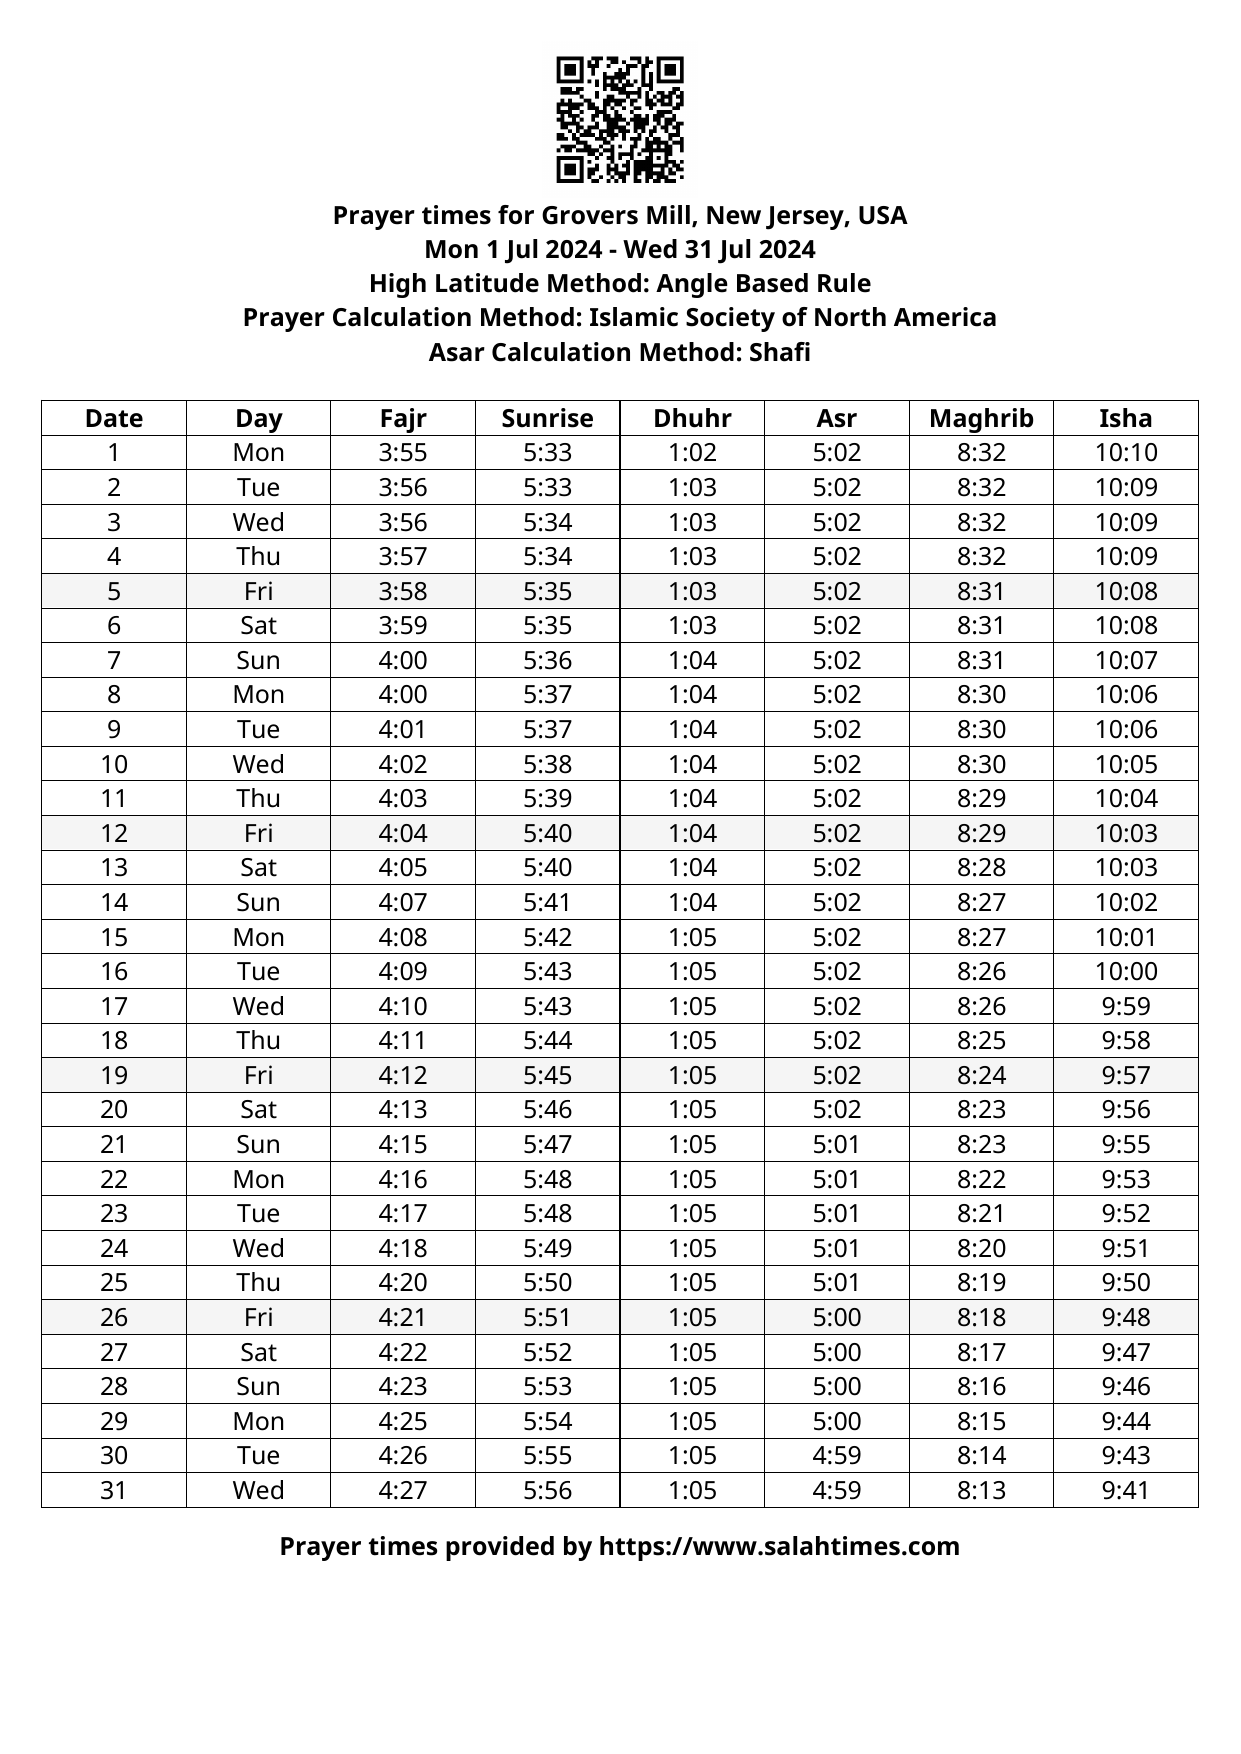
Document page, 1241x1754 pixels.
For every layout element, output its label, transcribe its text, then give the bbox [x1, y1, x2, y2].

table_cell 3:57 [331, 539, 475, 573]
table_cell 1:05 [621, 1300, 764, 1334]
table_cell 1:04 [621, 678, 764, 711]
table_cell Wed [187, 989, 330, 1022]
table_cell 5:48 [476, 1162, 619, 1195]
table_cell 8:32 [910, 470, 1053, 504]
text Asar Calculation Method: Shafi [42, 334, 1198, 368]
table_cell 8:32 [910, 539, 1053, 573]
table_cell Tue [187, 712, 330, 746]
table_cell 1:05 [621, 954, 764, 988]
table_cell 5:02 [765, 1024, 909, 1057]
table_cell 22 [42, 1162, 186, 1195]
table_cell 8:29 [910, 816, 1053, 849]
table_cell 10:10 [1054, 436, 1198, 469]
table_cell Tue [187, 470, 330, 504]
table_cell 9:56 [1054, 1093, 1198, 1126]
table_cell 1:05 [621, 1439, 764, 1472]
table_cell 1:04 [621, 747, 764, 780]
table_cell 5:02 [765, 712, 909, 746]
table_cell 4:18 [331, 1231, 475, 1264]
table_cell 5:36 [476, 643, 619, 677]
table_cell 4:22 [331, 1335, 475, 1368]
table_cell Sun [187, 885, 330, 919]
table_cell Sun [187, 643, 330, 677]
table_cell 5:01 [765, 1127, 909, 1161]
table_cell 4 [42, 539, 186, 573]
table_cell Mon [187, 678, 330, 711]
table_cell 5:00 [765, 1335, 909, 1368]
table_cell 5:37 [476, 712, 619, 746]
table_cell 4:02 [331, 747, 475, 780]
text Prayer times provided by https://www.salahtimes.com [42, 1528, 1198, 1563]
table_cell Wed [187, 1473, 330, 1507]
table_cell Mon [187, 1404, 330, 1437]
table_cell 5 [42, 574, 186, 607]
table_cell 10:06 [1054, 712, 1198, 746]
table_cell Thu [187, 781, 330, 815]
table_cell 11 [42, 781, 186, 815]
table_cell 30 [42, 1439, 186, 1472]
table_cell 4:25 [331, 1404, 475, 1437]
table_cell 1:04 [621, 643, 764, 677]
table_cell 3:59 [331, 609, 475, 642]
table_cell 5:02 [765, 505, 909, 538]
table_cell Fri [187, 816, 330, 849]
table_cell 5:02 [765, 574, 909, 607]
table_cell 8:19 [910, 1266, 1053, 1299]
table_cell Sat [187, 1335, 330, 1368]
table_cell 1:05 [621, 1369, 764, 1403]
table_cell 1:05 [621, 1058, 764, 1092]
table_cell Tue [187, 954, 330, 988]
table_cell 10:07 [1054, 643, 1198, 677]
table_cell 1:03 [621, 574, 764, 607]
table_cell 5:56 [476, 1473, 619, 1507]
table_cell 1:03 [621, 539, 764, 573]
table_cell 17 [42, 989, 186, 1022]
table_cell Sun [187, 1127, 330, 1161]
table_cell 4:00 [331, 643, 475, 677]
table_cell 14 [42, 885, 186, 919]
table_cell 1:05 [621, 1024, 764, 1057]
table_cell Fri [187, 1058, 330, 1092]
text Prayer times for Grovers Mill, New Jersey, USA [42, 198, 1198, 232]
table_cell 10:01 [1054, 920, 1198, 953]
table_cell 1:03 [621, 470, 764, 504]
table_cell 8:24 [910, 1058, 1053, 1092]
table_header Date [42, 401, 186, 434]
table_cell 5:02 [765, 609, 909, 642]
table_cell 20 [42, 1093, 186, 1126]
table_cell 5:02 [765, 1058, 909, 1092]
text Prayer Calculation Method: Islamic Society of North America [42, 300, 1198, 334]
table_cell 5:02 [765, 920, 909, 953]
table_cell 5:34 [476, 539, 619, 573]
table_cell 4:11 [331, 1024, 475, 1057]
table_cell 9:50 [1054, 1266, 1198, 1299]
table_cell 5:02 [765, 539, 909, 573]
table_cell 8:29 [910, 781, 1053, 815]
table_header Day [187, 401, 330, 434]
table_cell 24 [42, 1231, 186, 1264]
table_cell 1:05 [621, 1196, 764, 1230]
table_cell 4:09 [331, 954, 475, 988]
table_cell 5:00 [765, 1369, 909, 1403]
picture [542, 41, 699, 198]
table_cell Mon [187, 1162, 330, 1195]
table_cell Fri [187, 1300, 330, 1334]
table_cell 5:00 [765, 1404, 909, 1437]
table_cell 5:35 [476, 574, 619, 607]
table_cell Tue [187, 1196, 330, 1230]
table_cell 21 [42, 1127, 186, 1161]
table_cell 8:26 [910, 954, 1053, 988]
table_cell 5:53 [476, 1369, 619, 1403]
table_cell 8:31 [910, 574, 1053, 607]
table_cell 1:03 [621, 505, 764, 538]
table_cell 5:50 [476, 1266, 619, 1299]
table_cell 5:42 [476, 920, 619, 953]
table_cell 5:40 [476, 816, 619, 849]
table_cell 5:02 [765, 678, 909, 711]
table_cell 5:01 [765, 1266, 909, 1299]
table_header Asr [765, 401, 909, 434]
table_cell Wed [187, 1231, 330, 1264]
table_cell Tue [187, 1439, 330, 1472]
table_cell Sat [187, 609, 330, 642]
table_header Fajr [331, 401, 475, 434]
table_cell 8 [42, 678, 186, 711]
table_cell 3:56 [331, 505, 475, 538]
table_cell 4:13 [331, 1093, 475, 1126]
table_cell 9:41 [1054, 1473, 1198, 1507]
table_cell 5:55 [476, 1439, 619, 1472]
table_cell 4:05 [331, 851, 475, 884]
table_cell 2 [42, 470, 186, 504]
table_cell 3 [42, 505, 186, 538]
table_cell 1:05 [621, 989, 764, 1022]
table_cell 4:59 [765, 1439, 909, 1472]
table_cell Thu [187, 539, 330, 573]
table_cell 8:30 [910, 712, 1053, 746]
table_cell 10:04 [1054, 781, 1198, 815]
table_cell 8:23 [910, 1093, 1053, 1126]
table_cell 5:02 [765, 954, 909, 988]
table_cell 5:48 [476, 1196, 619, 1230]
table_cell 4:10 [331, 989, 475, 1022]
table_cell 8:30 [910, 747, 1053, 780]
table_cell 10:09 [1054, 539, 1198, 573]
text High Latitude Method: Angle Based Rule [42, 266, 1198, 300]
table_cell Mon [187, 436, 330, 469]
table_header Sunrise [476, 401, 619, 434]
table_cell 8:16 [910, 1369, 1053, 1403]
table_cell 5:49 [476, 1231, 619, 1264]
table_cell 8:31 [910, 609, 1053, 642]
table_cell 5:38 [476, 747, 619, 780]
table_cell 15 [42, 920, 186, 953]
table_cell 9:47 [1054, 1335, 1198, 1368]
table_cell 18 [42, 1024, 186, 1057]
table_cell 4:26 [331, 1439, 475, 1472]
table_cell 5:34 [476, 505, 619, 538]
table_cell 1:05 [621, 1404, 764, 1437]
table_cell 5:54 [476, 1404, 619, 1437]
table_cell 4:23 [331, 1369, 475, 1403]
table_cell 1:05 [621, 1473, 764, 1507]
table_cell 8:18 [910, 1300, 1053, 1334]
table_cell 9:53 [1054, 1162, 1198, 1195]
table_cell 7 [42, 643, 186, 677]
table_cell 1:05 [621, 1093, 764, 1126]
table_cell 5:01 [765, 1196, 909, 1230]
table_cell 1:05 [621, 1335, 764, 1368]
table_cell 8:22 [910, 1162, 1053, 1195]
table_cell 3:58 [331, 574, 475, 607]
table_cell 5:35 [476, 609, 619, 642]
table_cell 1:04 [621, 781, 764, 815]
table_cell 5:01 [765, 1231, 909, 1264]
table_cell 5:02 [765, 989, 909, 1022]
table_cell 10:09 [1054, 470, 1198, 504]
table_cell 23 [42, 1196, 186, 1230]
table_cell 4:15 [331, 1127, 475, 1161]
table_cell 5:02 [765, 747, 909, 780]
table_cell 9:58 [1054, 1024, 1198, 1057]
table_cell 5:43 [476, 989, 619, 1022]
table_cell 10:09 [1054, 505, 1198, 538]
table_cell 4:00 [331, 678, 475, 711]
table_cell 8:32 [910, 505, 1053, 538]
table_cell 5:02 [765, 816, 909, 849]
table_cell 4:08 [331, 920, 475, 953]
table_cell 1:03 [621, 609, 764, 642]
table_cell Mon [187, 920, 330, 953]
table_cell 25 [42, 1266, 186, 1299]
table_cell 5:33 [476, 470, 619, 504]
table_cell 28 [42, 1369, 186, 1403]
table_cell 4:07 [331, 885, 475, 919]
table_cell 9:43 [1054, 1439, 1198, 1472]
table_cell 1 [42, 436, 186, 469]
table_cell 5:37 [476, 678, 619, 711]
table_cell 6 [42, 609, 186, 642]
table_cell Fri [187, 574, 330, 607]
table_cell 4:21 [331, 1300, 475, 1334]
table_cell 8:26 [910, 989, 1053, 1022]
table_cell 5:39 [476, 781, 619, 815]
table_cell 10:08 [1054, 574, 1198, 607]
table_cell Thu [187, 1266, 330, 1299]
table_cell 4:59 [765, 1473, 909, 1507]
table_cell 8:28 [910, 851, 1053, 884]
table_cell 1:05 [621, 1162, 764, 1195]
table_cell 4:01 [331, 712, 475, 746]
table_cell 10:06 [1054, 678, 1198, 711]
table_cell 16 [42, 954, 186, 988]
table_cell 5:46 [476, 1093, 619, 1126]
table_cell 9:57 [1054, 1058, 1198, 1092]
table_cell 1:02 [621, 436, 764, 469]
table_header Isha [1054, 401, 1198, 434]
table_cell 5:43 [476, 954, 619, 988]
table_cell 8:31 [910, 643, 1053, 677]
table_cell 9:52 [1054, 1196, 1198, 1230]
table_cell 5:51 [476, 1300, 619, 1334]
table_cell 9:48 [1054, 1300, 1198, 1334]
table_cell Thu [187, 1024, 330, 1057]
table_cell 5:33 [476, 436, 619, 469]
table_cell 5:02 [765, 885, 909, 919]
table_cell 8:32 [910, 436, 1053, 469]
table_cell 8:30 [910, 678, 1053, 711]
table_cell 4:03 [331, 781, 475, 815]
table_header Dhuhr [621, 401, 764, 434]
table_cell 4:20 [331, 1266, 475, 1299]
table_cell 27 [42, 1335, 186, 1368]
table_cell 10:03 [1054, 851, 1198, 884]
table_cell 26 [42, 1300, 186, 1334]
table_cell 5:40 [476, 851, 619, 884]
table_cell 5:02 [765, 470, 909, 504]
table_cell 29 [42, 1404, 186, 1437]
table_cell 1:04 [621, 712, 764, 746]
table_cell 5:44 [476, 1024, 619, 1057]
table_cell 10:00 [1054, 954, 1198, 988]
table_cell 9:59 [1054, 989, 1198, 1022]
table_cell 5:00 [765, 1300, 909, 1334]
table_cell 5:01 [765, 1162, 909, 1195]
table_cell 5:02 [765, 436, 909, 469]
table_cell 1:04 [621, 816, 764, 849]
table_cell 1:04 [621, 885, 764, 919]
table_cell 12 [42, 816, 186, 849]
table_cell 8:20 [910, 1231, 1053, 1264]
table_cell 31 [42, 1473, 186, 1507]
table_cell 8:27 [910, 885, 1053, 919]
table_cell Wed [187, 747, 330, 780]
table_cell 4:04 [331, 816, 475, 849]
table_cell 1:05 [621, 1127, 764, 1161]
table_header Maghrib [910, 401, 1053, 434]
table_cell 9:51 [1054, 1231, 1198, 1264]
table_cell 9:55 [1054, 1127, 1198, 1161]
table_cell 4:27 [331, 1473, 475, 1507]
table_cell 5:47 [476, 1127, 619, 1161]
table_cell 8:27 [910, 920, 1053, 953]
table_cell 10:03 [1054, 816, 1198, 849]
text Mon 1 Jul 2024 - Wed 31 Jul 2024 [42, 232, 1198, 266]
table_cell 4:17 [331, 1196, 475, 1230]
table_cell 5:02 [765, 851, 909, 884]
table_cell 8:25 [910, 1024, 1053, 1057]
table_cell 5:02 [765, 781, 909, 815]
table_cell 5:02 [765, 643, 909, 677]
table_cell 3:56 [331, 470, 475, 504]
table_cell 9:44 [1054, 1404, 1198, 1437]
table_cell 4:12 [331, 1058, 475, 1092]
table_cell 10:08 [1054, 609, 1198, 642]
table_cell 10 [42, 747, 186, 780]
table_cell 5:02 [765, 1093, 909, 1126]
table_cell 1:05 [621, 920, 764, 953]
table_cell 8:14 [910, 1439, 1053, 1472]
table_cell 13 [42, 851, 186, 884]
table_cell 8:13 [910, 1473, 1053, 1507]
table_cell 5:41 [476, 885, 619, 919]
table_cell 3:55 [331, 436, 475, 469]
table_cell 10:05 [1054, 747, 1198, 780]
table_cell 4:16 [331, 1162, 475, 1195]
table_cell 10:02 [1054, 885, 1198, 919]
table_cell 9:46 [1054, 1369, 1198, 1403]
table_cell 5:52 [476, 1335, 619, 1368]
table_cell 5:45 [476, 1058, 619, 1092]
table_cell 9 [42, 712, 186, 746]
table_cell Sun [187, 1369, 330, 1403]
table_cell Wed [187, 505, 330, 538]
table_cell 8:15 [910, 1404, 1053, 1437]
table_cell 19 [42, 1058, 186, 1092]
table_cell 1:05 [621, 1266, 764, 1299]
table_cell 8:21 [910, 1196, 1053, 1230]
table_cell 8:17 [910, 1335, 1053, 1368]
table_cell Sat [187, 1093, 330, 1126]
table_cell Sat [187, 851, 330, 884]
table_cell 1:04 [621, 851, 764, 884]
table_cell 8:23 [910, 1127, 1053, 1161]
table_cell 1:05 [621, 1231, 764, 1264]
